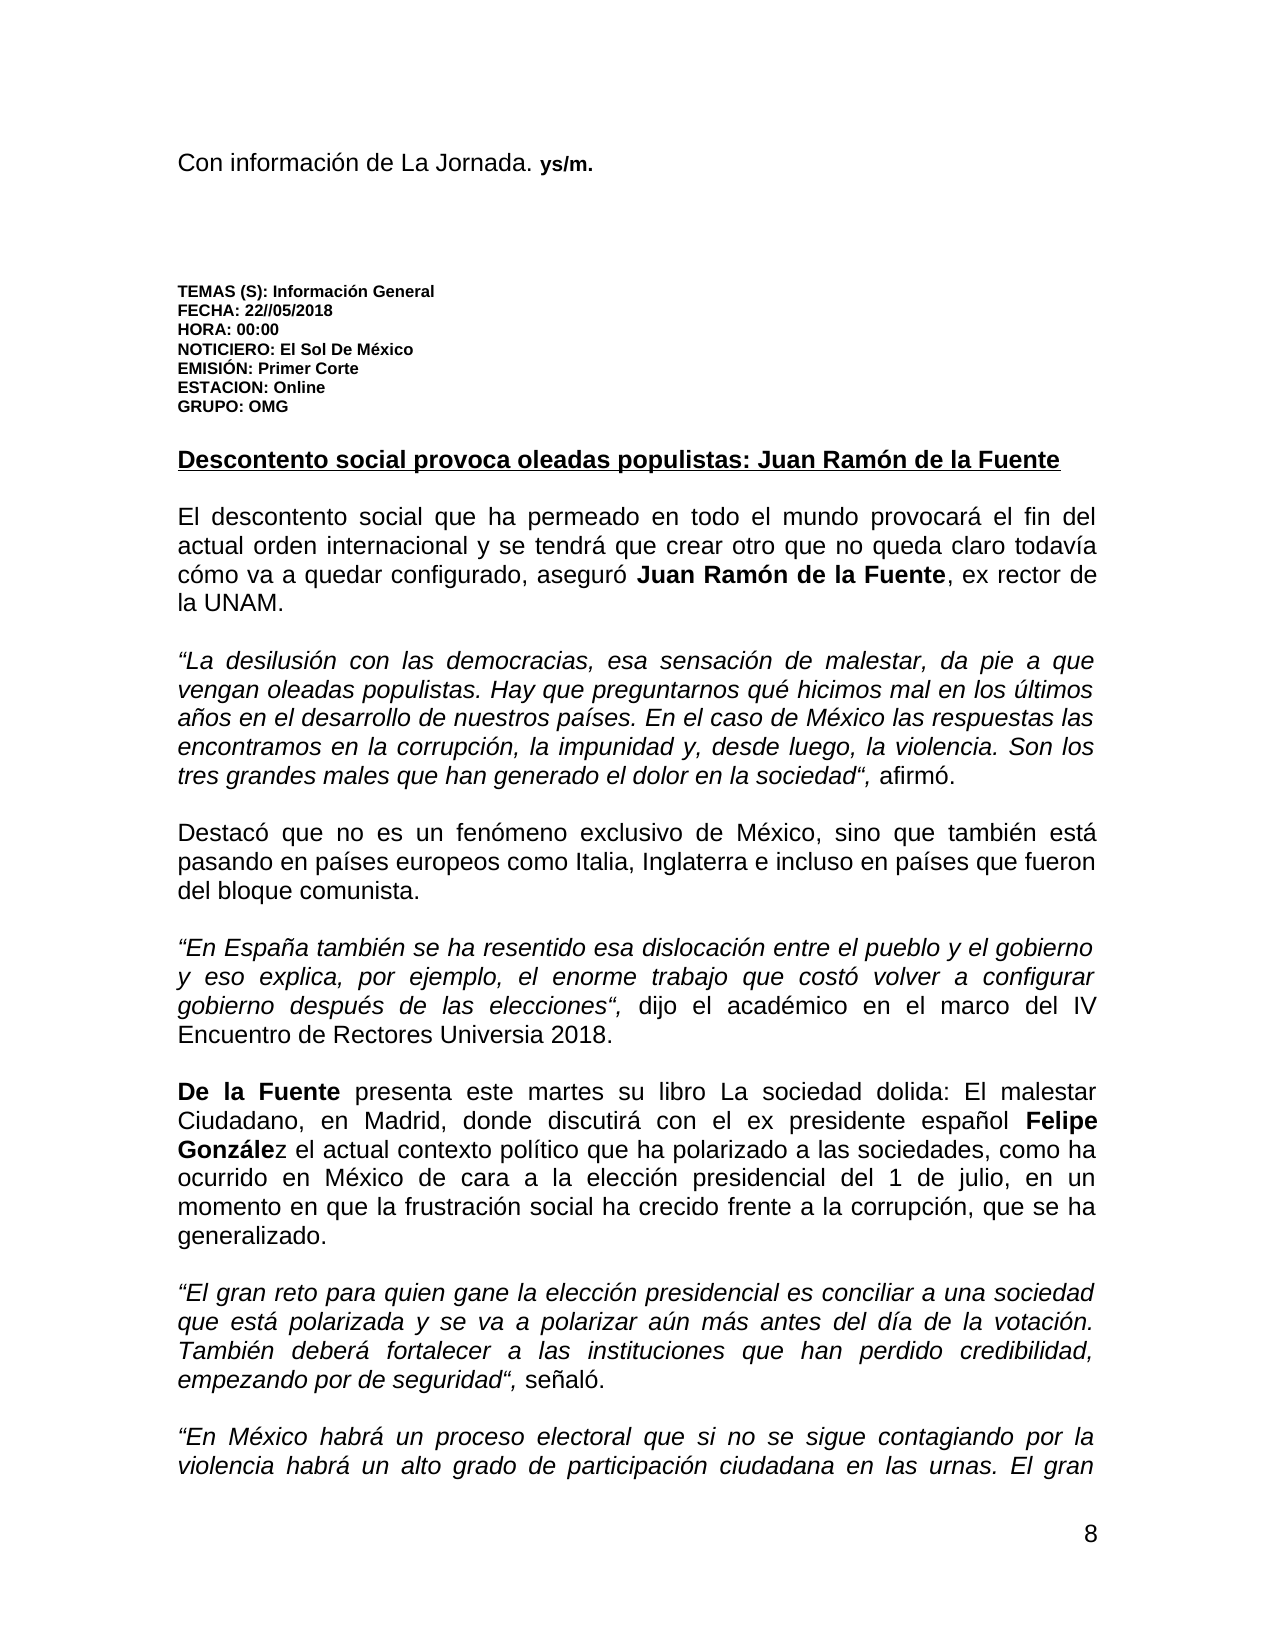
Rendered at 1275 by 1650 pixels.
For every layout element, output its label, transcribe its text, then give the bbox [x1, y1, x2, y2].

text “En España también se ha resentido esa dislocación entre el pueblo y el gobierno y eso explica, por ejemplo, el enorme trabajo que costó volver a configurar gobierno después de las elecciones“, dijo el académico en el marco del IV Encuentro de Rectores Universia 2018. [177, 933, 1098, 1048]
text De la Fuente presenta este martes su libro La sociedad dolida: El malestar Ciudadano, en Madrid, donde discutirá con el ex presidente español Felipe González el actual contexto político que ha polarizado a las sociedades, como ha ocurrido en México de cara a la elección presidencial del 1 de julio, en un momento en que la frustración social ha crecido frente a la corrupción, que se ha generalizado. [177, 1077, 1098, 1250]
text NOTICIERO: El Sol De México [177, 339, 1098, 358]
text “El gran reto para quien gane la elección presidencial es conciliar a una sociedad que está polarizada y se va a polarizar aún más antes del día de la votación. También deberá fortalecer a las instituciones que han perdido credibilidad, empezando por de seguridad“, señaló. [177, 1278, 1098, 1393]
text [177, 1422, 1098, 1480]
text Con información de La Jornada. ys/m. [177, 148, 1098, 176]
text HORA: 00:00 [177, 320, 1098, 339]
text El descontento social que ha permeado en todo el mundo provocará el fin del actual orden internacional y se tendrá que crear otro que no queda claro todavía cómo va a quedar configurado, aseguró Juan Ramón de la Fuente, ex rector de la UNAM. [177, 502, 1098, 617]
text Descontento social provoca oleadas populistas: Juan Ramón de la Fuente [177, 445, 1098, 473]
text Destacó que no es un fenómeno exclusivo de México, sino que también está pasando en países europeos como Italia, Inglaterra e incluso en países que fueron del bloque comunista. [177, 818, 1098, 905]
text EMISIÓN: Primer Corte [177, 358, 1098, 378]
text ESTACION: Online [177, 378, 1098, 397]
text TEMAS (S): Información General [177, 282, 1098, 301]
text GRUPO: OMG [177, 397, 1098, 416]
text “La desilusión con las democracias, esa sensación de malestar, da pie a que vengan oleadas populistas. Hay que preguntarnos qué hicimos mal en los últimos años en el desarrollo de nuestros países. En el caso de México las respuestas las encontramos en la corrupción, la impunidad y, desde luego, la violencia. Son los tres grandes males que han generado el dolor en la sociedad“, afirmó. [177, 646, 1098, 790]
text FECHA: 22//05/2018 [177, 301, 1098, 320]
